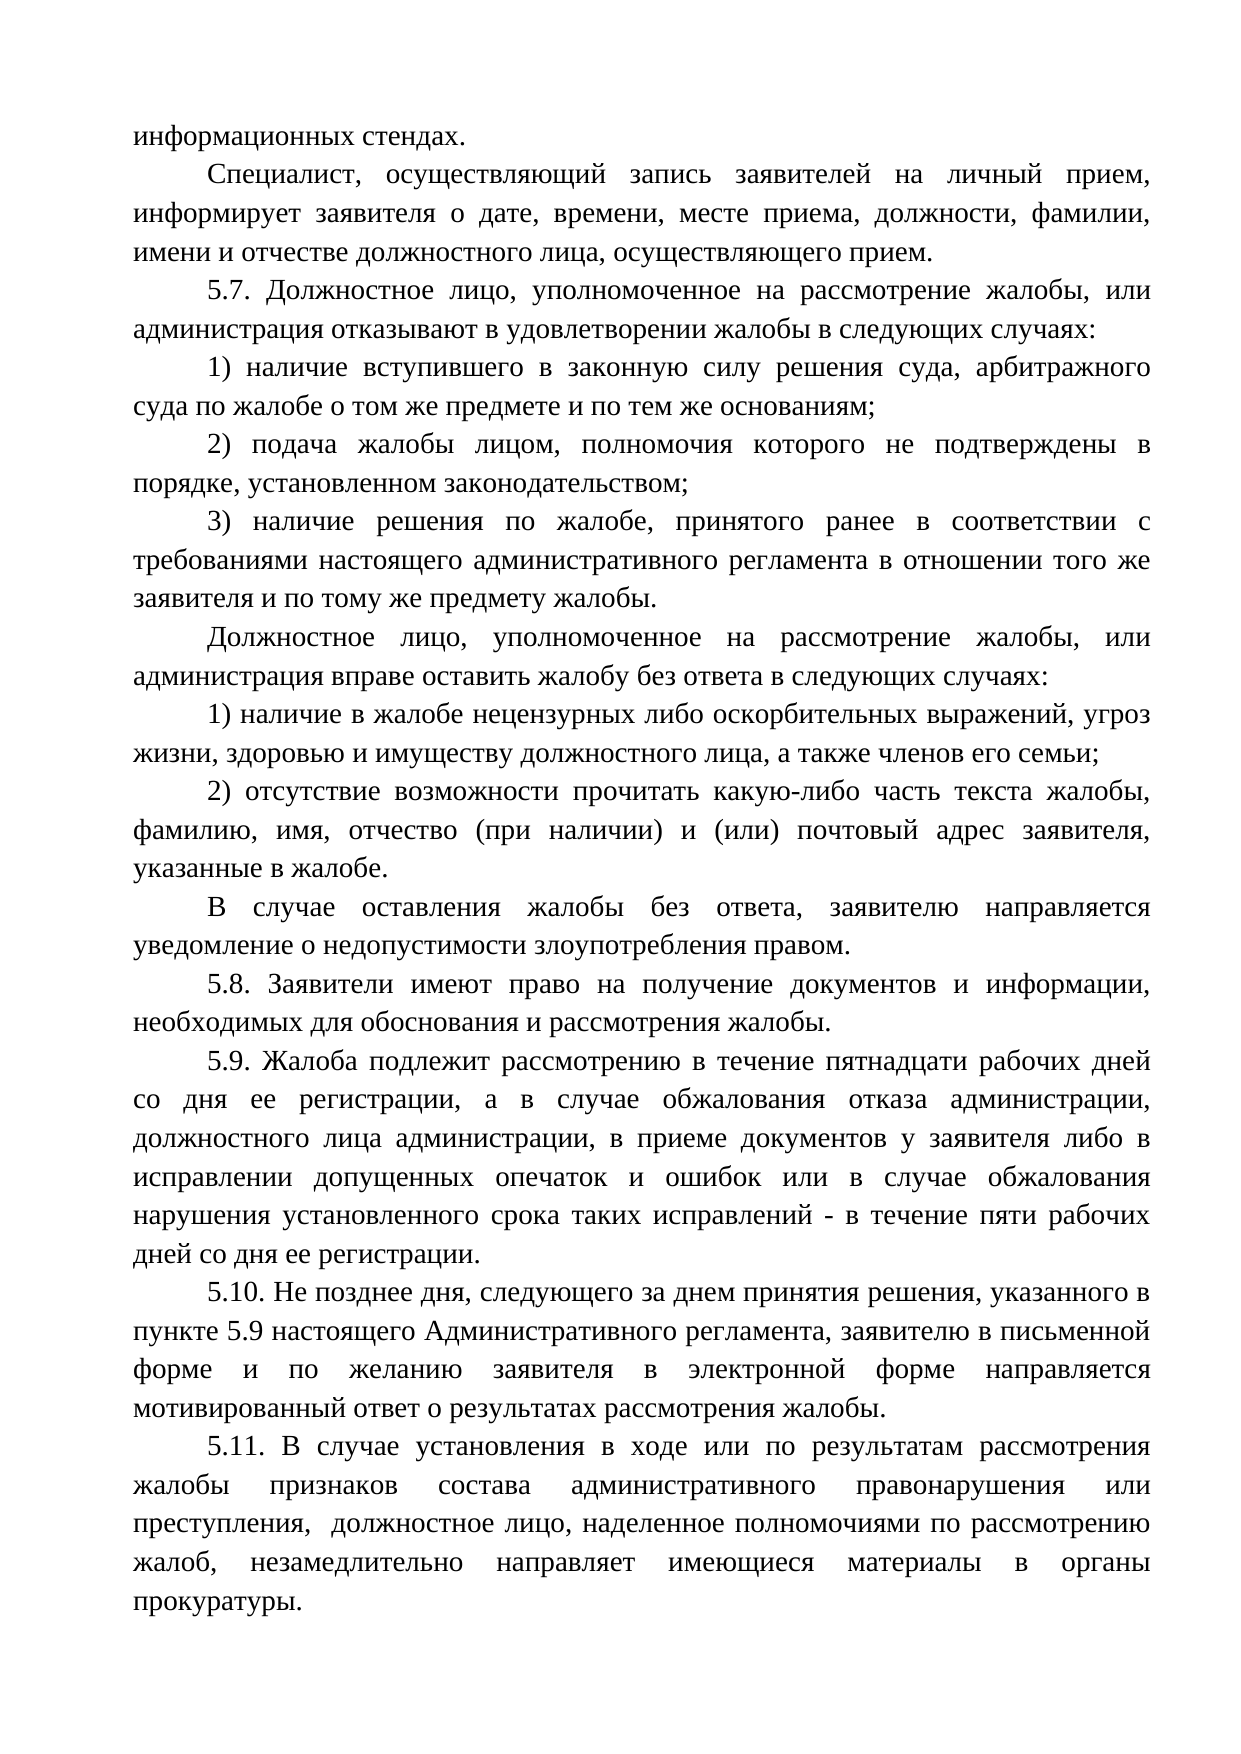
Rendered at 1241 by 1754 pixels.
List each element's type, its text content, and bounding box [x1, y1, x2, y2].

text 5.7. Должностное лицо, уполномоченное на рассмотрение жалобы, или администрация отказывают в удовлетворении жалобы в следующих случаях: [133, 272, 1152, 344]
text 1) наличие в жалобе нецензурных либо оскорбительных выражений, угроз жизни, здоровью и имуществу должностного лица, а также членов его семьи; [133, 696, 1152, 768]
text 2) отсутствие возможности прочитать какую-либо часть текста жалобы, фамилию, имя, отчество (при наличии) и (или) почтовый адрес заявителя, указанные в жалобе. [133, 773, 1152, 884]
text 5.9. Жалоба подлежит рассмотрению в течение пятнадцати рабочих дней со дня ее регистрации, а в случае обжалования отказа администрации, должностного лица администрации, в приеме документов у заявителя либо в исправлении допущенных опечаток и ошибок или в случае обжалования нарушения установленного срока таких исправлений - в течение пяти рабочих дней со дня ее регистрации. [133, 1043, 1152, 1269]
text Специалист, осуществляющий запись заявителей на личный прием, информирует заявителя о дате, времени, месте приема, должности, фамилии, имени и отчестве должностного лица, осуществляющего прием. [133, 157, 1152, 267]
text 5.10. Не позднее дня, следующего за днем принятия решения, указанного в пункте 5.9 настоящего Административного регламента, заявителю в письменной форме и по желанию заявителя в электронной форме направляется мотивированный ответ о результатах рассмотрения жалобы. [133, 1274, 1152, 1423]
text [133, 118, 1152, 152]
text 1) наличие вступившего в законную силу решения суда, арбитражного суда по жалобе о том же предмете и по тем же основаниям; [133, 349, 1152, 421]
text 5.8. Заявители имеют право на получение документов и информации, необходимых для обоснования и рассмотрения жалобы. [133, 966, 1152, 1038]
text Должностное лицо, уполномоченное на рассмотрение жалобы, или администрация вправе оставить жалобу без ответа в следующих случаях: [133, 619, 1152, 691]
text 3) наличие решения по жалобе, принятого ранее в соответствии с требованиями настоящего административного регламента в отношении того же заявителя и по тому же предмету жалобы. [133, 503, 1152, 614]
text В случае оставления жалобы без ответа, заявителю направляется уведомление о недопустимости злоупотребления правом. [133, 889, 1152, 961]
text 5.11. В случае установления в ходе или по результатам рассмотрения жалобы признаков состава административного правонарушения или преступления, должностное лицо, наделенное полномочиями по рассмотрению жалоб, незамедлительно направляет имеющиеся материалы в органы прокуратуры. [133, 1428, 1152, 1616]
text 2) подача жалобы лицом, полномочия которого не подтверждены в порядке, установленном законодательством; [133, 426, 1152, 498]
